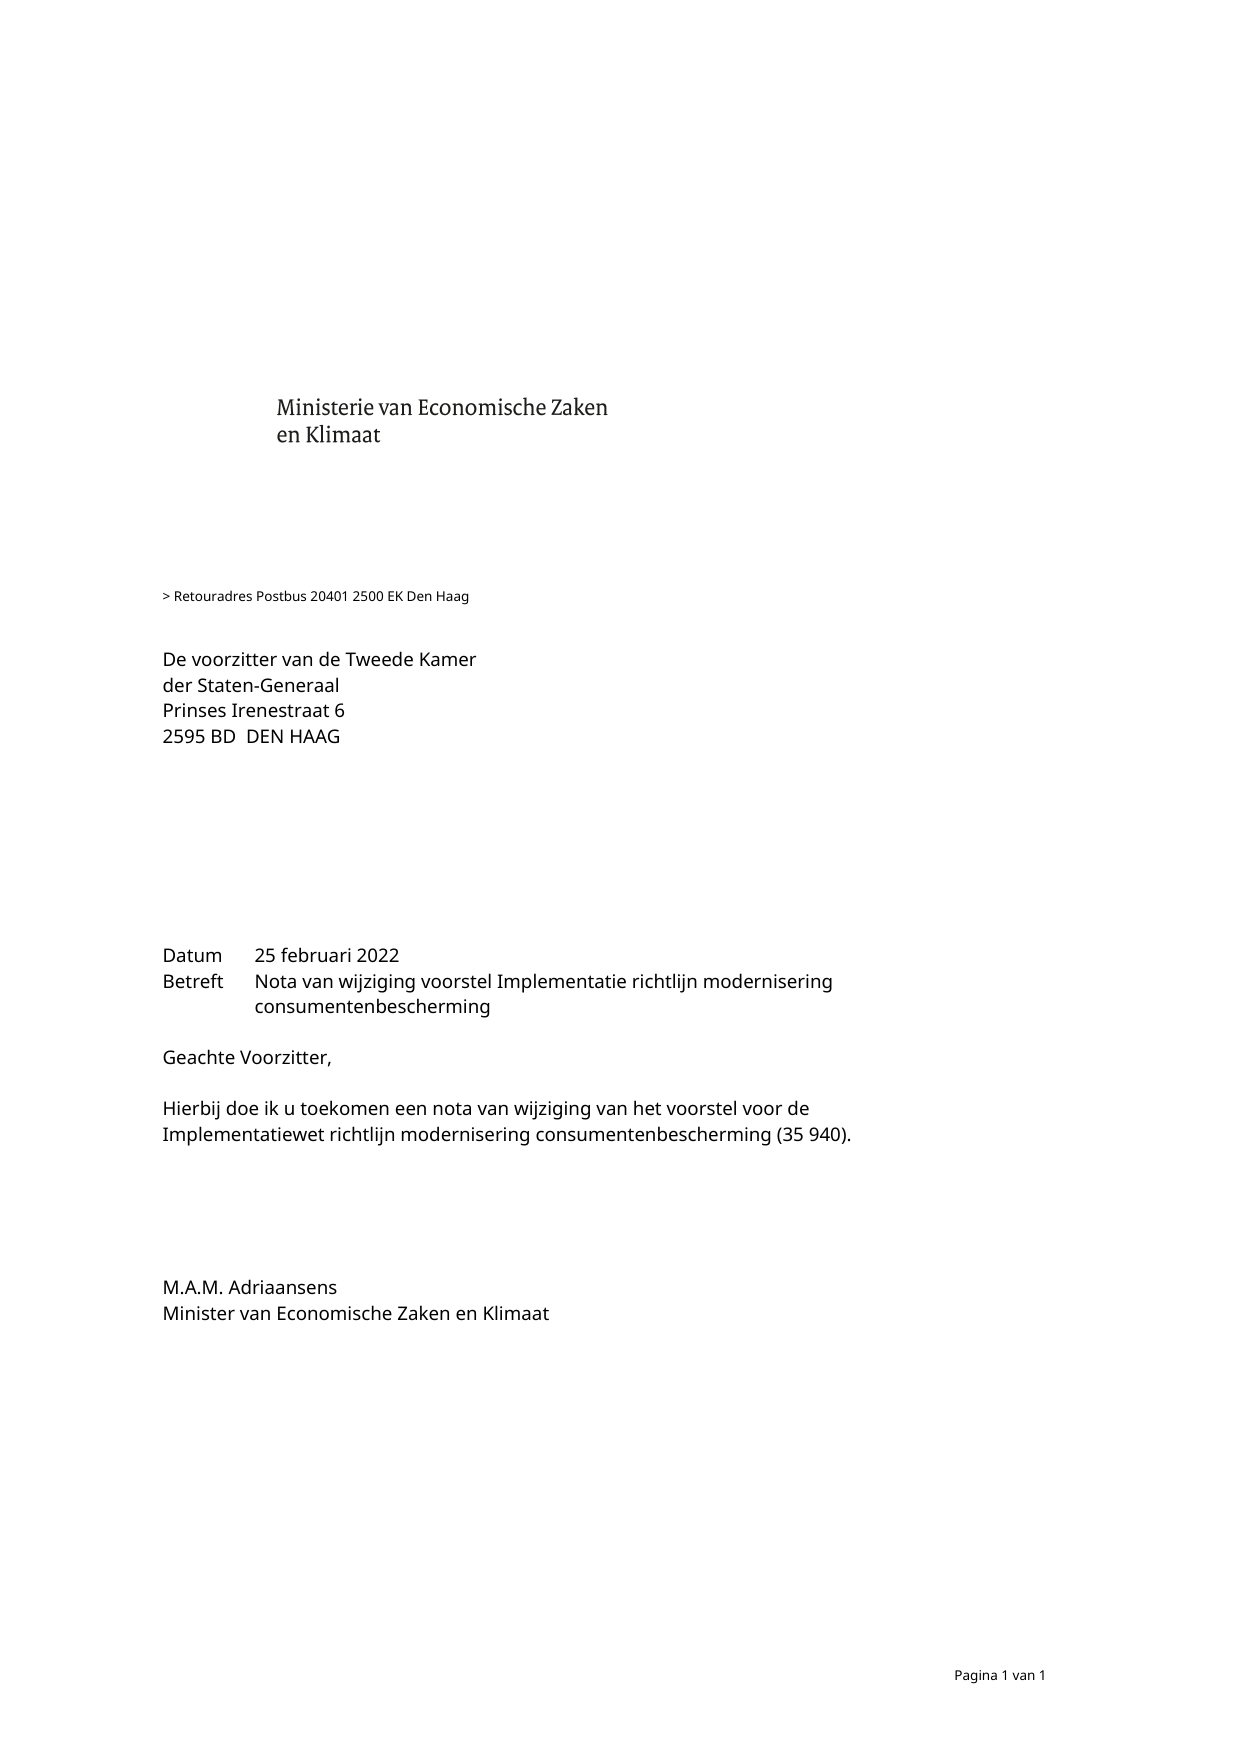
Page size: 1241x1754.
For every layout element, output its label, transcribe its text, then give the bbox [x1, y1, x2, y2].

picture [239, 249, 624, 510]
text Hierbij doe ik u toekomen een nota van wijziging van het voorstel voor de Implementatiewet richtlijn modernisering consumentenbescherming (35 940). [162, 1096, 947, 1147]
text M.A.M. Adriaansens [162, 1274, 947, 1300]
text Minister van Economische Zaken en Klimaat [162, 1300, 947, 1325]
text Geachte Voorzitter, [162, 1045, 947, 1070]
